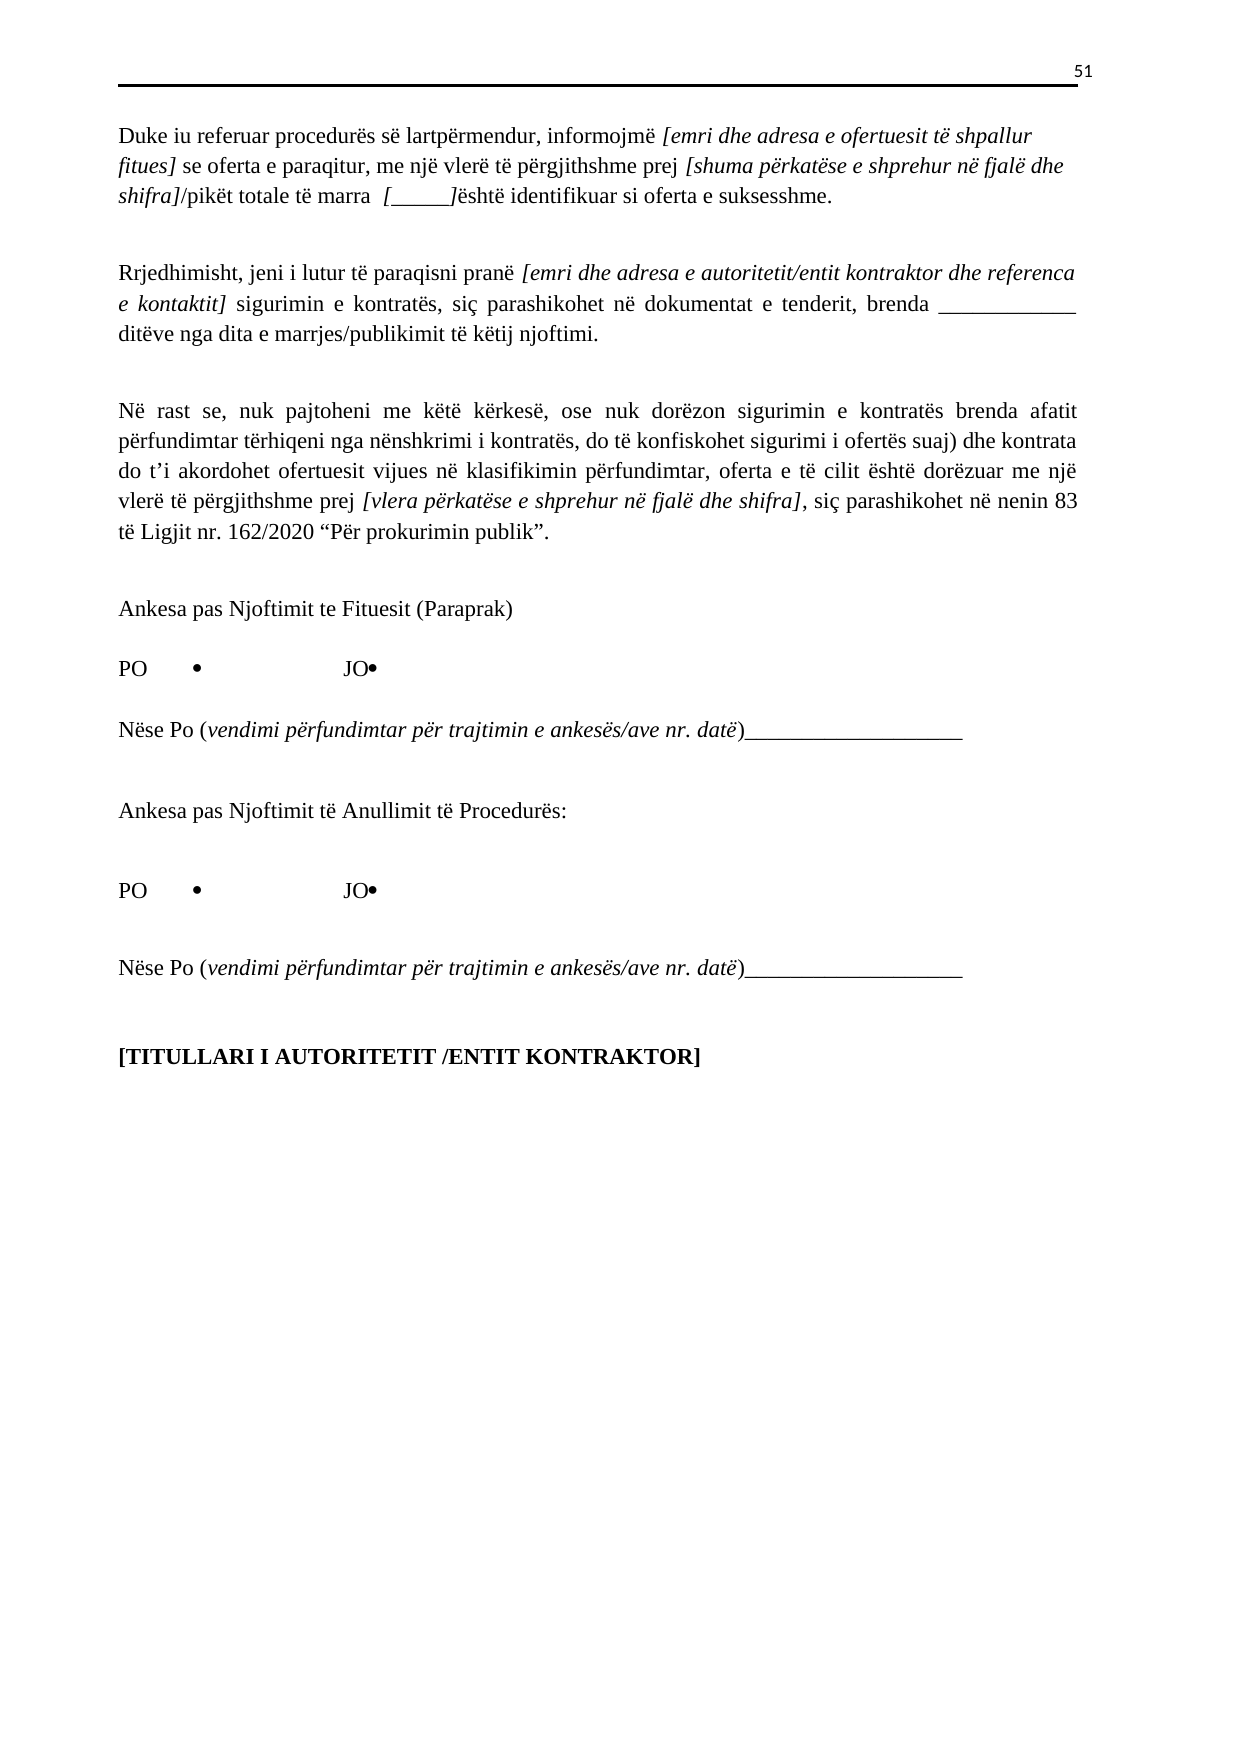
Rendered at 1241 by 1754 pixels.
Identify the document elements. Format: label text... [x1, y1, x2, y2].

text Duke iu referuar procedurës së lartpërmendur, informojmë [emri dhe adresa e ofertuesit të shpallur fitues] se oferta e paraqitur, me një vlerë të përgjithshme prej [shuma përkatëse e shprehur në fjalë dhe shifra]/pikët totale të marra [_____]është identifikuar si oferta e suksesshme. [118, 122, 1078, 209]
list Ankesa pas Njoftimit të Anullimit të Procedurës: [118, 797, 1078, 823]
list Në rast se, nuk pajtoheni me këtë kërkesë, ose nuk dorëzon sigurimin e kontratës brenda afatit përfundimtar tërhiqeni nga nënshkrimi i kontratës, do të konfiskohet sigurimi i ofertës suaj) dhe kontrata do t’i akordohet ofertuesit vijues në klasifikimin përfundimtar, oferta e të cilit është dorëzuar me një vlerë të përgjithshme prej [vlera përkatëse e shprehur në fjalë dhe shifra], siç parashikohet në nenin 83 të Ligjit nr. 162/2020 “Për prokurimin publik”. [118, 397, 1078, 544]
text Nëse Po (vendimi përfundimtar për trajtimin e ankesës/ave nr. datë)___________________ [118, 954, 1078, 980]
list Ankesa pas Njoftimit te Fituesit (Paraprak) [118, 595, 1078, 621]
list Nëse Po (vendimi përfundimtar për trajtimin e ankesës/ave nr. datë)___________________ [118, 716, 1078, 742]
list PO JO [118, 655, 1078, 682]
list [TITULLARI I AUTORITETIT /ENTIT KONTRAKTOR] [118, 1043, 1078, 1070]
list PO JO [118, 877, 1078, 903]
list Rrjedhimisht, jeni i lutur të paraqisni pranë [emri dhe adresa e autoritetit/entit kontraktor dhe referenca e kontaktit] sigurimin e kontratës, siç parashikohet në dokumentat e tenderit, brenda ____________ ditëve nga dita e marrjes/publikimit të këtij njoftimi. [118, 259, 1078, 346]
